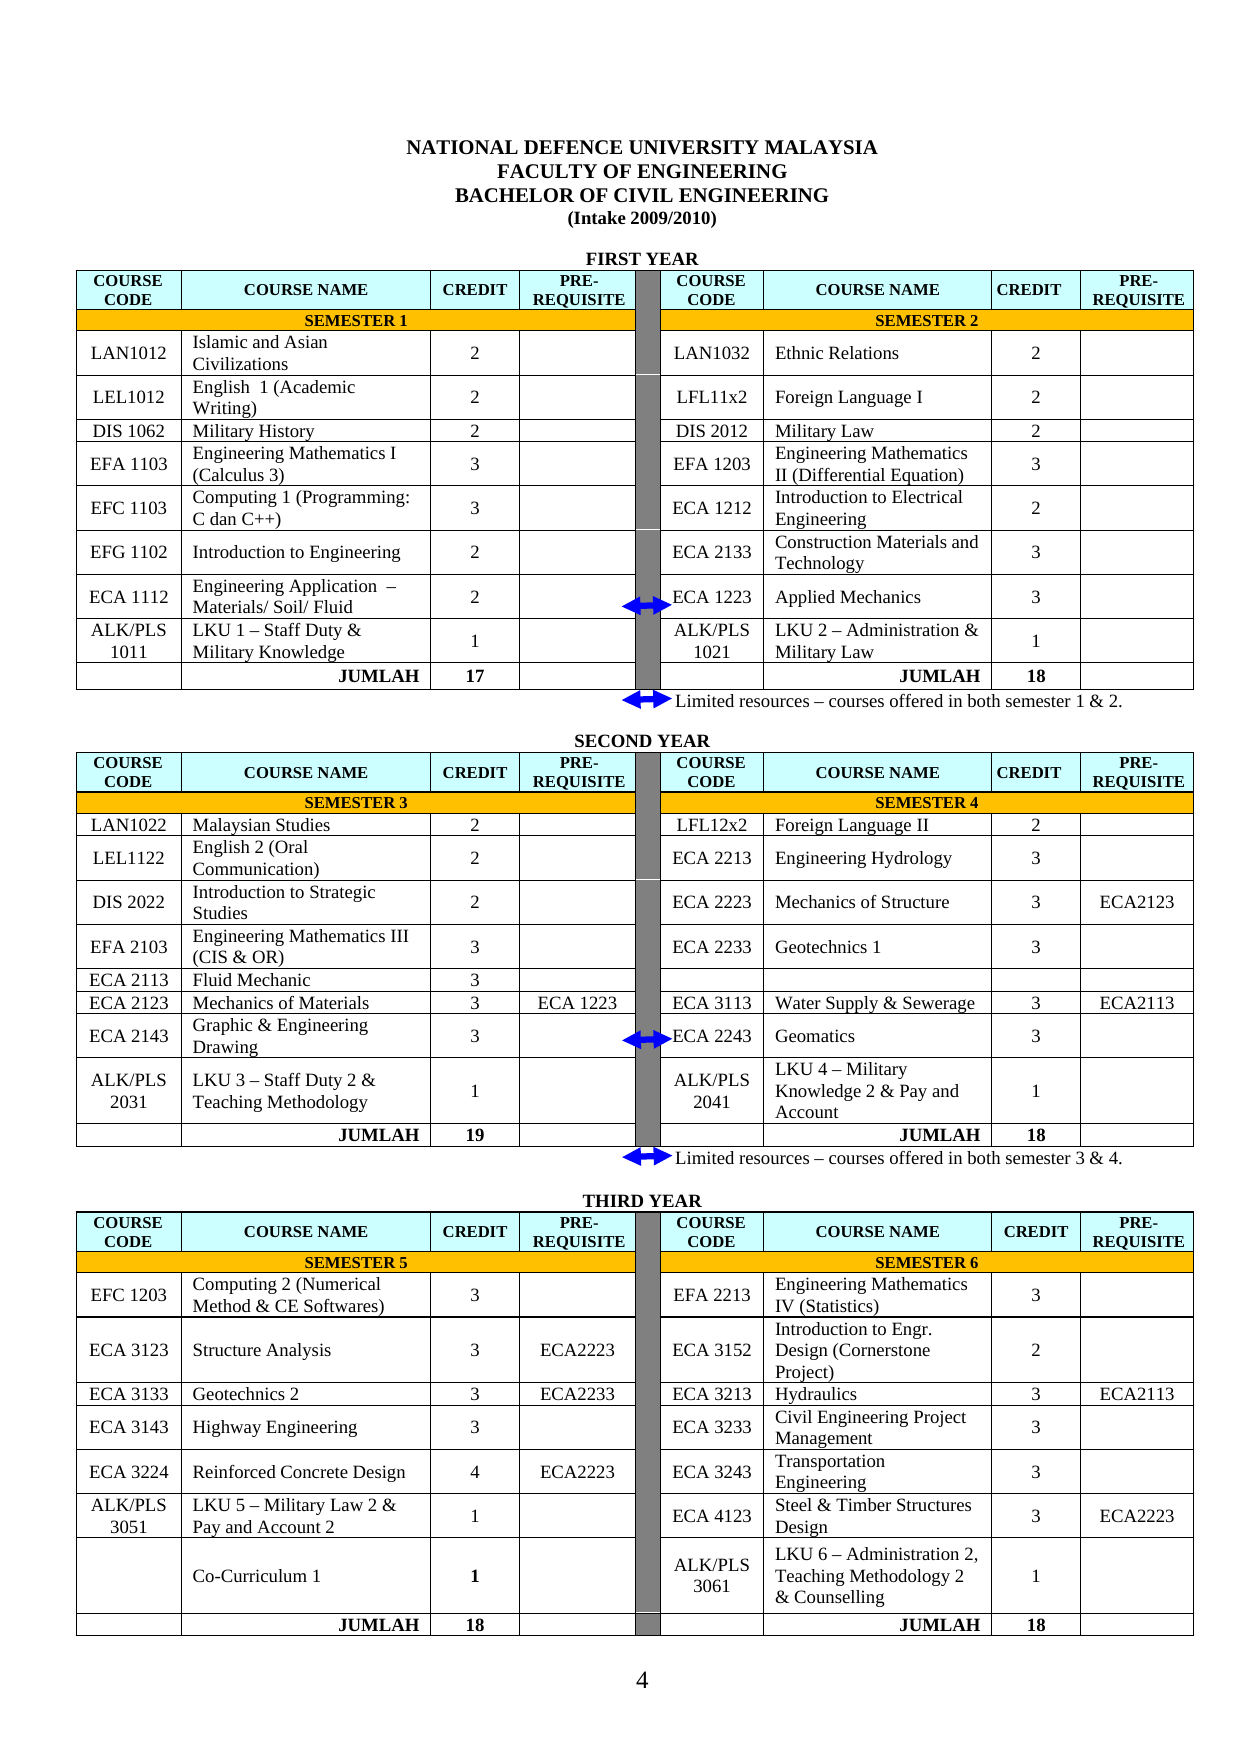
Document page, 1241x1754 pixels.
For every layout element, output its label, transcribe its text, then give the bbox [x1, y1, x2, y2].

table_cell Introduction to Strategic Studies [182, 881, 430, 924]
table_cell [636, 662, 660, 689]
table_cell [1081, 663, 1193, 689]
table_cell 2 [992, 1318, 1080, 1382]
table_cell 2 [992, 486, 1080, 529]
table_cell Engineering Mathematics IV (Statistics) [764, 1273, 991, 1316]
table_cell 3 [992, 836, 1080, 879]
text FACULTY OF ENGINEERING [150, 159, 1134, 183]
table_cell 3 [431, 1383, 519, 1405]
table_header PRE-REQUISITE [520, 1213, 635, 1251]
table_cell Engineering Mathematics III (CIS & OR) [182, 925, 430, 968]
table_cell ECA 2113 [77, 969, 181, 991]
table_cell [636, 1316, 660, 1382]
table_cell [1081, 1273, 1193, 1316]
table_cell 1 [992, 1538, 1080, 1612]
table_cell Introduction to Engineering [182, 531, 430, 574]
table_cell ECA 3143 [77, 1406, 181, 1449]
table_cell 18 [992, 663, 1080, 689]
table_cell Applied Mechanics [764, 575, 991, 618]
table_cell ECA 3243 [661, 1450, 763, 1493]
table_cell 1 [431, 1538, 519, 1612]
table_cell [636, 1537, 660, 1612]
table_cell [520, 442, 635, 485]
table_cell 1 [992, 1058, 1080, 1123]
table_cell English 2 (Oral Communication) [182, 836, 430, 879]
table_header COURSE CODE [661, 271, 763, 309]
table_header [636, 1213, 660, 1251]
table_cell LKU 6 – Administration 2, Teaching Methodology 2 & Counselling [764, 1538, 991, 1612]
table_cell [636, 924, 660, 968]
text Limited resources – courses offered in both semester 3 & 4. [150, 1147, 1134, 1168]
table_cell Islamic and Asian Civilizations [182, 331, 430, 374]
table_cell [520, 1406, 635, 1449]
table_cell [636, 485, 660, 529]
table_cell [520, 575, 635, 618]
table_cell 3 [992, 442, 1080, 485]
table_cell DIS 1062 [77, 420, 181, 441]
table_cell [520, 836, 635, 879]
table_cell EFC 1103 [77, 486, 181, 529]
table_cell LKU 4 – Military Knowledge 2 & Pay and Account [764, 1058, 991, 1123]
table_cell [1081, 619, 1193, 662]
table_cell [1081, 1450, 1193, 1493]
table_cell 18 [992, 1614, 1080, 1635]
table_cell [1081, 836, 1193, 879]
table_cell LAN1022 [77, 814, 181, 835]
table_cell ECA 1212 [661, 486, 763, 529]
table_cell [1081, 575, 1193, 618]
table_cell ECA 2233 [661, 925, 763, 968]
table_cell [636, 1251, 660, 1272]
table_cell 3 [431, 1273, 519, 1316]
table_cell ECA 3113 [661, 992, 763, 1013]
table_cell [1081, 814, 1193, 835]
table_cell Graphic & Engineering Drawing [182, 1014, 430, 1057]
table_cell 3 [431, 486, 519, 529]
table_cell [636, 791, 660, 813]
table_cell Computing 1 (Programming: C dan C++) [182, 486, 430, 529]
table_cell ALK/PLS 1011 [77, 619, 181, 662]
table_cell LEL1012 [77, 376, 181, 419]
table_header CREDIT [431, 753, 519, 791]
text THIRD YEAR [150, 1190, 1134, 1211]
table_header PRE-REQUISITE [1081, 1213, 1193, 1251]
table_cell 3 [431, 1406, 519, 1449]
table_header COURSE CODE [661, 753, 763, 791]
table_cell Foreign Language II [764, 814, 991, 835]
table_cell [1081, 1318, 1193, 1382]
table_cell [520, 663, 635, 689]
text Limited resources – courses offered in both semester 1 & 2. [150, 690, 1134, 711]
table_cell Reinforced Concrete Design [182, 1450, 430, 1493]
table_cell ECA2113 [1081, 1383, 1193, 1405]
table_cell ECA 3133 [77, 1383, 181, 1405]
table_cell [661, 1614, 763, 1635]
table_cell [636, 618, 660, 662]
table_cell [636, 1382, 660, 1405]
table_header PRE-REQUISITE [1081, 271, 1193, 309]
table_header COURSE NAME [182, 1213, 430, 1251]
table_cell LFL11x2 [661, 376, 763, 419]
table_cell English 1 (Academic Writing) [182, 376, 430, 419]
table_cell 3 [992, 925, 1080, 968]
table_cell 3 [431, 925, 519, 968]
table_cell ECA 1112 [77, 575, 181, 618]
table_cell EFG 1102 [77, 531, 181, 574]
table_cell 3 [992, 1273, 1080, 1316]
table_cell ECA 3152 [661, 1318, 763, 1382]
table_cell 3 [992, 992, 1080, 1013]
table_cell 3 [431, 969, 519, 991]
table_cell SEMESTER 2 [661, 310, 1193, 330]
table_cell [1081, 331, 1193, 374]
table_cell Fluid Mechanic [182, 969, 430, 991]
table_cell 1 [431, 1494, 519, 1537]
table_cell [636, 1493, 660, 1537]
text SECOND YEAR [150, 730, 1134, 752]
table_cell LKU 2 – Administration & Military Law [764, 619, 991, 662]
table_cell 17 [431, 663, 519, 689]
table_cell 2 [431, 420, 519, 441]
table_cell Highway Engineering [182, 1406, 430, 1449]
table_cell [1081, 442, 1193, 485]
table_cell [520, 331, 635, 374]
table_cell [636, 1123, 660, 1146]
table_cell Steel & Timber Structures Design [764, 1494, 991, 1537]
table_cell EFC 1203 [77, 1273, 181, 1316]
table_cell [1081, 969, 1193, 991]
table_cell ECA 4123 [661, 1494, 763, 1537]
table_cell Computing 2 (Numerical Method & CE Softwares) [182, 1273, 430, 1316]
table_cell EFA 2213 [661, 1273, 763, 1316]
table_cell [520, 1538, 635, 1612]
table_cell ECA 2213 [661, 836, 763, 879]
table_cell Ethnic Relations [764, 331, 991, 374]
table_header [636, 753, 660, 791]
table_cell Engineering Hydrology [764, 836, 991, 879]
table_cell DIS 2022 [77, 881, 181, 924]
table_cell SEMESTER 3 [77, 793, 635, 813]
table_cell ALK/PLS 2031 [77, 1058, 181, 1123]
table_cell Civil Engineering Project Management [764, 1406, 991, 1449]
table_cell [520, 619, 635, 662]
table_header CREDIT [992, 753, 1080, 791]
table_cell Geotechnics 1 [764, 925, 991, 968]
table_header COURSE NAME [764, 271, 991, 309]
table_cell Mechanics of Structure [764, 881, 991, 924]
table_cell [1081, 1058, 1193, 1123]
table_header COURSE NAME [182, 271, 430, 309]
table_cell ALK/PLS 2041 [661, 1058, 763, 1123]
table_cell 2 [431, 836, 519, 879]
table_cell Mechanics of Materials [182, 992, 430, 1013]
table_cell JUMLAH [764, 663, 991, 689]
table_header CREDIT [431, 1213, 519, 1251]
table_cell [520, 1273, 635, 1316]
table_header CREDIT [992, 1213, 1080, 1251]
table_header CREDIT [431, 271, 519, 309]
table_cell 2 [992, 331, 1080, 374]
table_cell 2 [992, 420, 1080, 441]
table_cell Construction Materials and Technology [764, 531, 991, 574]
table_cell Geotechnics 2 [182, 1383, 430, 1405]
table_cell ECA2223 [520, 1318, 635, 1382]
table_cell [1081, 1124, 1193, 1146]
table_cell 4 [431, 1450, 519, 1493]
table_cell [636, 1272, 660, 1316]
table_cell 2 [431, 814, 519, 835]
table_cell 3 [992, 1014, 1080, 1057]
table_cell [520, 881, 635, 924]
table_cell ECA 2123 [77, 992, 181, 1013]
table_cell ECA 1223 [520, 992, 635, 1013]
table_cell 3 [992, 1383, 1080, 1405]
table_cell Engineering Mathematics I (Calculus 3) [182, 442, 430, 485]
table_cell 1 [431, 619, 519, 662]
table_cell 3 [431, 1014, 519, 1057]
text BACHELOR OF CIVIL ENGINEERING [150, 183, 1134, 207]
table_cell Geomatics [764, 1014, 991, 1057]
table_cell [520, 1014, 635, 1057]
text NATIONAL DEFENCE UNIVERSITY MALAYSIA [150, 135, 1134, 159]
table_cell ECA 3213 [661, 1383, 763, 1405]
table_cell [636, 991, 660, 1013]
table_cell [520, 420, 635, 441]
table_cell [636, 813, 660, 835]
table_header COURSE CODE [661, 1213, 763, 1251]
text FIRST YEAR [150, 248, 1134, 269]
table_cell [636, 1405, 660, 1449]
table_cell SEMESTER 6 [661, 1252, 1193, 1272]
table_header COURSE NAME [182, 753, 430, 791]
table_cell Military Law [764, 420, 991, 441]
table_cell [520, 969, 635, 991]
table_header PRE-REQUISITE [1081, 753, 1193, 791]
table_cell 18 [431, 1614, 519, 1635]
table_cell ECA 3224 [77, 1450, 181, 1493]
table_cell ECA 3233 [661, 1406, 763, 1449]
table_cell Malaysian Studies [182, 814, 430, 835]
table_cell LFL12x2 [661, 814, 763, 835]
table_cell Engineering Mathematics II (Differential Equation) [764, 442, 991, 485]
table_cell JUMLAH [764, 1614, 991, 1635]
table_cell [520, 1614, 635, 1635]
table_cell ECA2123 [1081, 881, 1193, 924]
table_cell Engineering Application – Materials/ Soil/ Fluid [182, 575, 430, 618]
table_cell [636, 1043, 660, 1057]
table_header COURSE CODE [77, 753, 181, 791]
table_cell [77, 1538, 181, 1612]
table_cell [636, 835, 660, 879]
table_cell Military History [182, 420, 430, 441]
table_cell LAN1012 [77, 331, 181, 374]
table_cell [636, 880, 660, 924]
table_cell 2 [431, 531, 519, 574]
table_cell [1081, 1614, 1193, 1635]
table_cell 18 [992, 1124, 1080, 1146]
table_cell LEL1122 [77, 836, 181, 879]
table_cell [520, 486, 635, 529]
table_cell [636, 330, 660, 374]
table_cell [520, 1494, 635, 1537]
table_cell ALK/PLS 3061 [661, 1538, 763, 1612]
table_cell Introduction to Engr. Design (Cornerstone Project) [764, 1318, 991, 1382]
table_header COURSE CODE [77, 1213, 181, 1251]
table_header COURSE NAME [764, 1213, 991, 1251]
table_cell [992, 969, 1080, 991]
table_cell JUMLAH [764, 1124, 991, 1146]
table_cell Hydraulics [764, 1383, 991, 1405]
table_cell 2 [431, 881, 519, 924]
table_cell ECA2113 [1081, 992, 1193, 1013]
table_cell [1081, 376, 1193, 419]
table_cell LKU 5 – Military Law 2 & Pay and Account 2 [182, 1494, 430, 1537]
table_cell 19 [431, 1124, 519, 1146]
table_cell Co-Curriculum 1 [182, 1538, 430, 1612]
table_cell Transportation Engineering [764, 1450, 991, 1493]
table_cell 2 [992, 376, 1080, 419]
table_cell [636, 1013, 660, 1036]
table_cell [1081, 486, 1193, 529]
table_cell [636, 530, 660, 574]
table_cell [636, 1057, 660, 1123]
table_cell 3 [431, 442, 519, 485]
table_header PRE-REQUISITE [520, 753, 635, 791]
table_cell JUMLAH [182, 1614, 430, 1635]
table_cell [1081, 1014, 1193, 1057]
table_cell ECA 2133 [661, 531, 763, 574]
table_header COURSE CODE [77, 271, 181, 309]
table_cell [77, 1124, 181, 1146]
table_header PRE-REQUISITE [520, 271, 635, 309]
table_cell [1081, 925, 1193, 968]
table_cell SEMESTER 1 [77, 310, 635, 330]
table_cell 3 [431, 1318, 519, 1382]
table_cell 3 [431, 992, 519, 1013]
table_cell 3 [992, 575, 1080, 618]
table_cell LAN1032 [661, 331, 763, 374]
table_header COURSE NAME [764, 753, 991, 791]
table_cell 2 [431, 331, 519, 374]
table_cell [520, 925, 635, 968]
table_cell ECA 2243 [661, 1014, 763, 1057]
table_cell 2 [431, 575, 519, 618]
table_cell [520, 531, 635, 574]
table_header CREDIT [992, 271, 1080, 309]
table_cell [636, 441, 660, 485]
table_cell [661, 1124, 763, 1146]
table_header [636, 271, 660, 309]
table_cell [636, 609, 660, 618]
table_cell 2 [431, 376, 519, 419]
table_cell [77, 663, 181, 689]
text (Intake 2009/2010) [150, 207, 1134, 229]
table_cell [661, 663, 763, 689]
table_cell 2 [992, 814, 1080, 835]
table_cell 1 [992, 619, 1080, 662]
table_cell [520, 814, 635, 835]
table_cell [636, 375, 660, 419]
table_cell ECA2223 [520, 1450, 635, 1493]
table_cell [636, 419, 660, 441]
table_cell JUMLAH [182, 1124, 430, 1146]
table_cell 3 [992, 531, 1080, 574]
table_cell ECA2223 [1081, 1494, 1193, 1537]
table_cell Introduction to Electrical Engineering [764, 486, 991, 529]
table_cell JUMLAH [182, 663, 430, 689]
table_cell 3 [992, 881, 1080, 924]
table_cell ALK/PLS 1021 [661, 619, 763, 662]
table_cell [636, 1449, 660, 1493]
table_cell [636, 968, 660, 991]
table_cell 3 [992, 1494, 1080, 1537]
table_cell [1081, 531, 1193, 574]
table_cell [520, 1058, 635, 1123]
table_cell Foreign Language I [764, 376, 991, 419]
table_cell EFA 1203 [661, 442, 763, 485]
table_cell [1081, 1538, 1193, 1612]
table_cell [77, 1614, 181, 1635]
table_cell ALK/PLS 3051 [77, 1494, 181, 1537]
table_cell [1081, 1406, 1193, 1449]
table_cell SEMESTER 5 [77, 1252, 635, 1272]
table_cell 3 [992, 1406, 1080, 1449]
table_cell EFA 1103 [77, 442, 181, 485]
table_cell ECA 2223 [661, 881, 763, 924]
table_cell LKU 3 – Staff Duty 2 & Teaching Methodology [182, 1058, 430, 1123]
table_cell [520, 376, 635, 419]
table_cell DIS 2012 [661, 420, 763, 441]
table_cell EFA 2103 [77, 925, 181, 968]
table_cell [520, 1124, 635, 1146]
table_cell ECA 3123 [77, 1318, 181, 1382]
table_cell ECA 2143 [77, 1014, 181, 1057]
table_cell SEMESTER 4 [661, 793, 1193, 813]
table_cell [636, 1614, 660, 1635]
table_cell LKU 1 – Staff Duty & Military Knowledge [182, 619, 430, 662]
table_cell [1081, 420, 1193, 441]
table_cell [764, 969, 991, 991]
table_cell Water Supply & Sewerage [764, 992, 991, 1013]
table_cell ECA2233 [520, 1383, 635, 1405]
table_cell [636, 574, 660, 602]
table_cell ECA 1223 [661, 575, 763, 618]
table_cell 1 [431, 1058, 519, 1123]
table_cell [661, 969, 763, 991]
table_cell 3 [992, 1450, 1080, 1493]
table_cell [636, 309, 660, 330]
table_cell Structure Analysis [182, 1318, 430, 1382]
